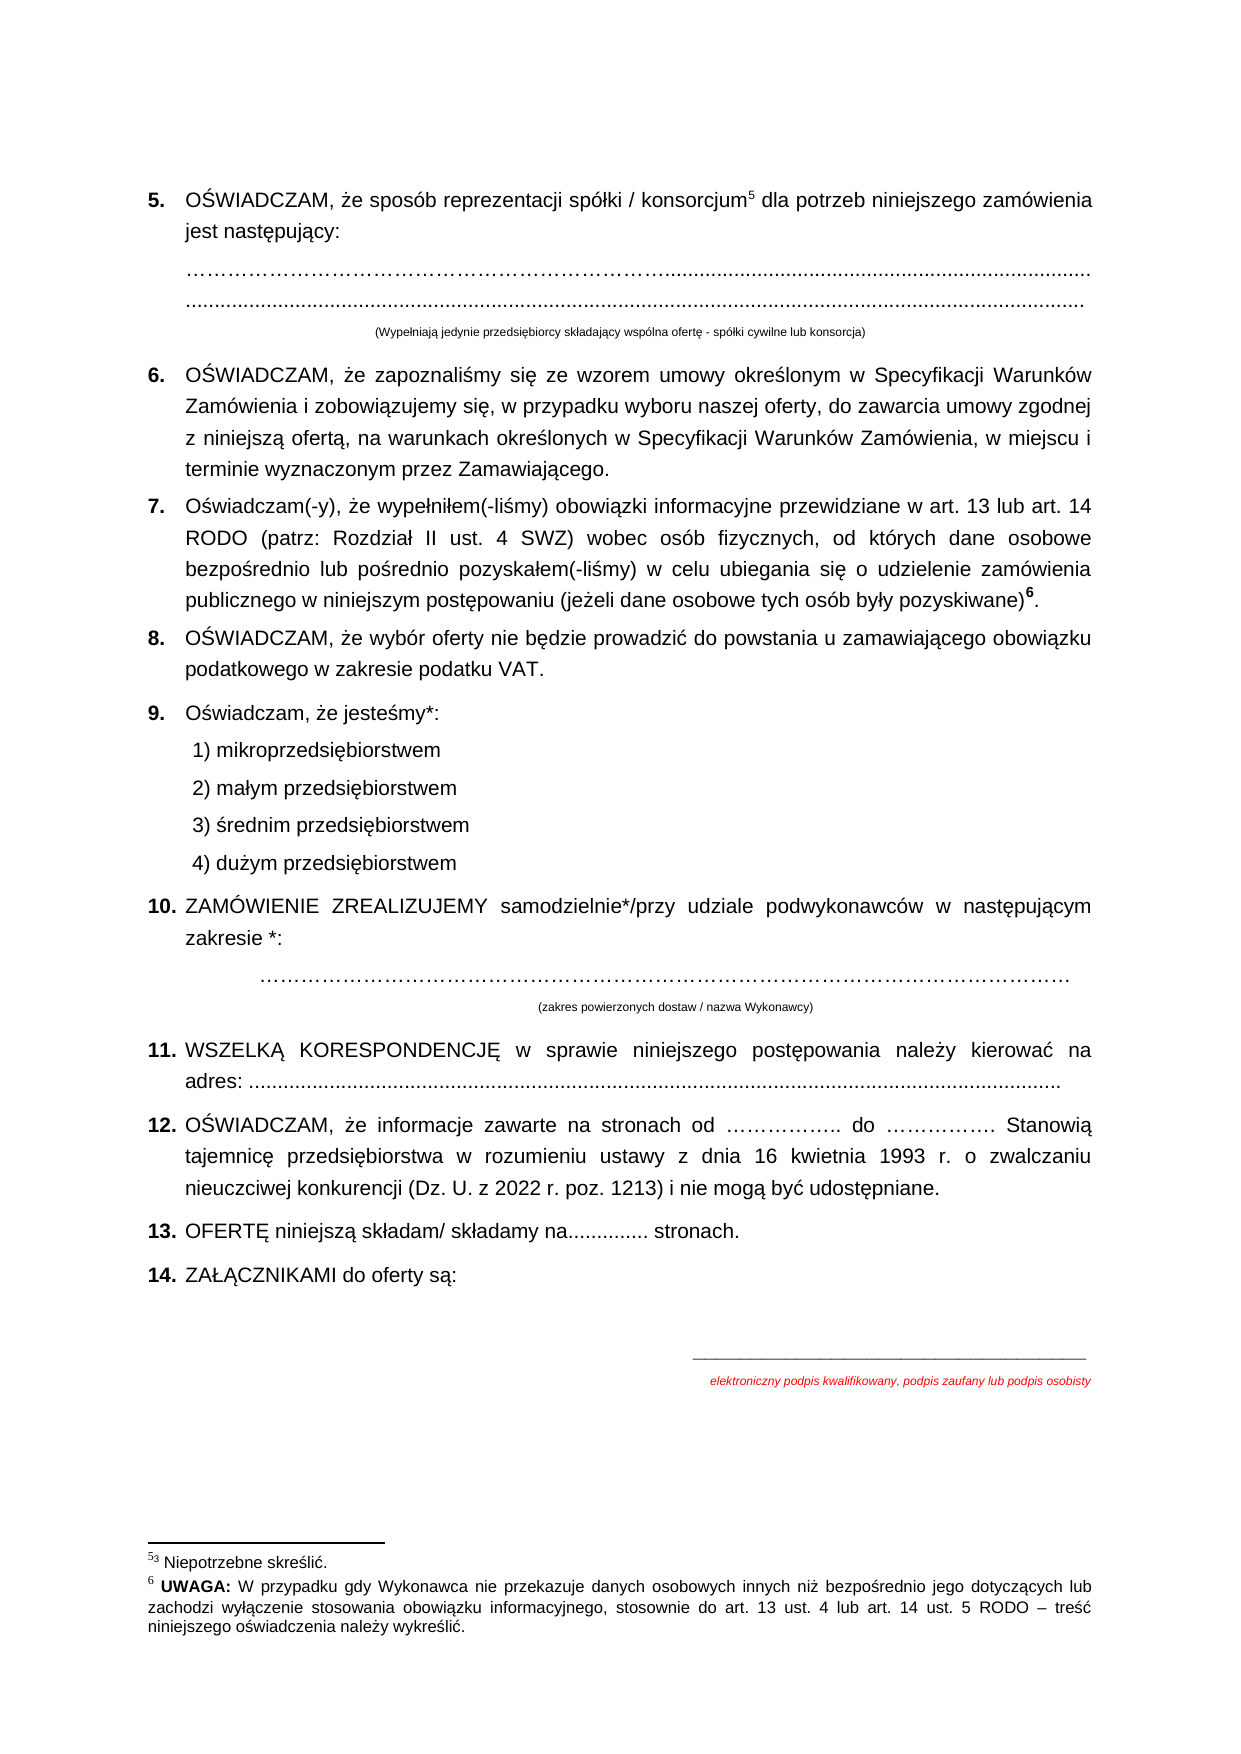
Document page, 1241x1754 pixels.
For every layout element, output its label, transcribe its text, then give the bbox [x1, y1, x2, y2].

list OŚWIADCZAM, że zapoznaliśmy się ze wzorem umowy określonym w Specyfikacji Warunków Zamówienia i zobowiązujemy się, w przypadku wyboru naszej oferty, do zawarcia umowy zgodnej z niniejszą ofertą, na warunkach określonych w Specyfikacji Warunków Zamówienia, w miejscu i terminie wyznaczonym przez Zamawiającego. [148, 358, 1093, 483]
list Oświadczam(-y), że wypełniłem(-liśmy) obowiązki informacyjne przewidziane w art. 13 lub art. 14 RODO (patrz: Rozdział II ust. 4 SWZ) wobec osób fizycznych, od których dane osobowe bezpośrednio lub pośrednio pozyskałem(-liśmy) w celu ubiegania się o udzielenie zamówienia publicznego w niniejszym postępowaniu (jeżeli dane osobowe tych osób były pozyskiwane). [148, 489, 1093, 614]
text …………………………………………………………….......................................................................... ............................................................................................................................................................ [185, 251, 1093, 314]
text __________________________________ [148, 1338, 1093, 1362]
text 2) małym przedsiębiorstwem [192, 770, 1093, 801]
text (Wypełniają jedynie przedsiębiorcy składający wspólna ofertę - spółki cywilne lub konsorcja) [148, 320, 1093, 351]
list WSZELKĄ KORESPONDENCJĘ w sprawie niniejszego postępowania należy kierować na adres: ............................................................................................................................................. [148, 1033, 1093, 1095]
text 4) dużym przedsiębiorstwem [192, 845, 1093, 876]
text (zakres powierzonych dostaw / nazwa Wykonawcy) [258, 995, 1093, 1026]
text ……………………………………………………………………………………………………… [258, 958, 1093, 989]
text 3) średnim przedsiębiorstwem [192, 808, 1093, 839]
list ZAMÓWIENIE ZREALIZUJEMY samodzielnie*/przy udziale podwykonawców w następującym zakresie *: [148, 889, 1093, 951]
list OŚWIADCZAM, że wybór oferty nie będzie prowadzić do powstania u zamawiającego obowiązku podatkowego w zakresie podatku VAT. [148, 620, 1093, 683]
list Oświadczam, że jesteśmy*: [148, 695, 1093, 726]
list ZAŁĄCZNIKAMI do oferty są: [148, 1258, 1093, 1289]
list OFERTĘ niniejszą składam/ składamy na.............. stronach. [148, 1214, 1093, 1245]
text 1) mikroprzedsiębiorstwem [192, 733, 1093, 764]
text elektroniczny podpis kwalifikowany, podpis zaufany lub podpis osobisty [221, 1374, 1093, 1398]
list OŚWIADCZAM, że sposób reprezentacji spółki / konsorcjum dla potrzeb niniejszego zamówienia jest następujący: [148, 183, 1093, 245]
list OŚWIADCZAM, że informacje zawarte na stronach od …………….. do ……………. Stanowią tajemnicę przedsiębiorstwa w rozumieniu ustawy z dnia 16 kwietnia 1993 r. o zwalczaniu nieuczciwej konkurencji (Dz. U. z 2022 r. poz. 1213) i nie mogą być udostępniane. [148, 1108, 1093, 1201]
